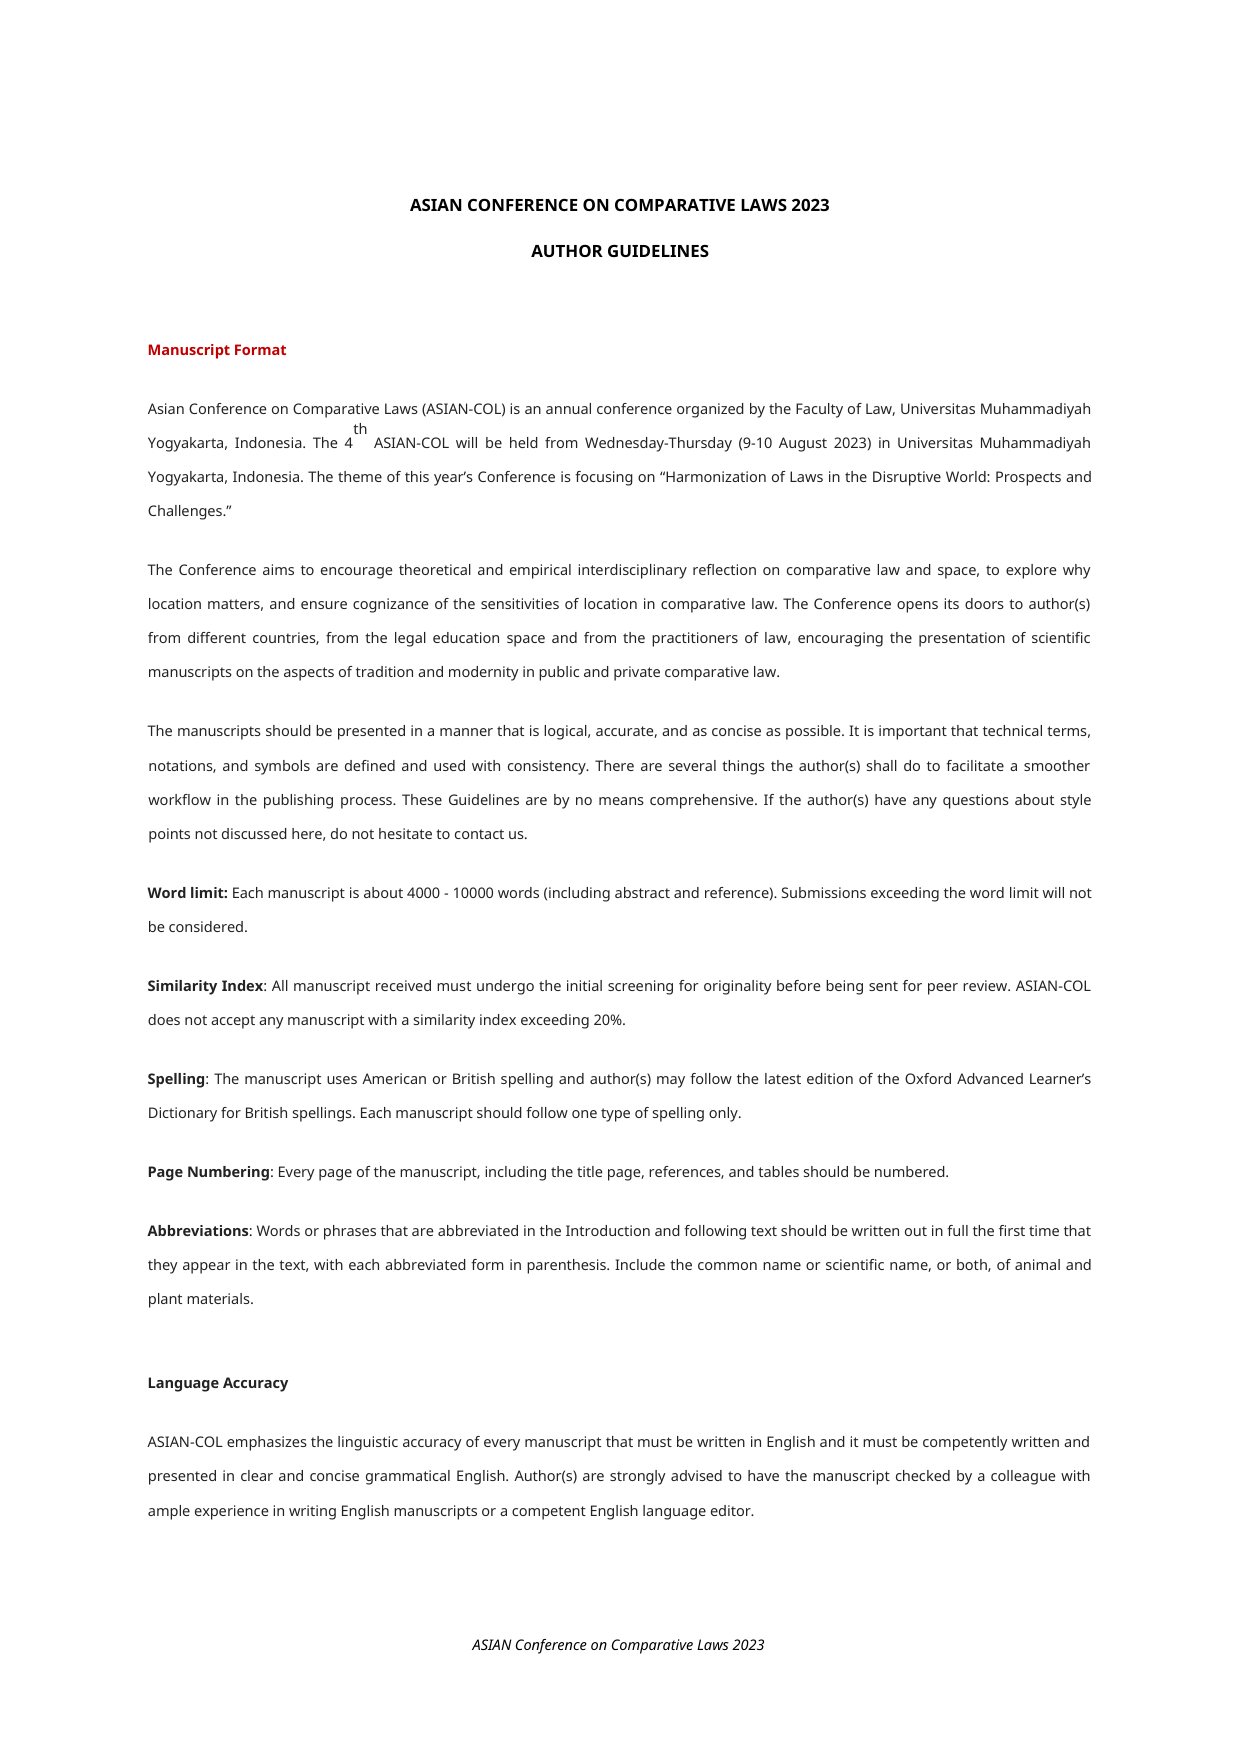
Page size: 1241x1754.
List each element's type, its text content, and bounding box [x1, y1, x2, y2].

text The manuscripts should be presented in a manner that is logical, accurate, and as concise as possible. It is important that technical terms, notations, and symbols are defined and used with consistency. There are several things the author(s) shall do to facilitate a smoother workflow in the publishing process. These Guidelines are by no means comprehensive. If the author(s) have any questions about style points not discussed here, do not hesitate to contact us. [147, 707, 1092, 843]
text The Conference aims to encourage theoretical and empirical interdisciplinary reflection on comparative law and space, to explore why location matters, and ensure cognizance of the sensitivities of location in comparative law. The Conference opens its doors to author(s) from different countries, from the legal education space and from the practitioners of law, encouraging the presentation of scientific manuscripts on the aspects of tradition and modernity in public and private comparative law. [147, 546, 1092, 682]
text Spelling: The manuscript uses American or British spelling and author(s) may follow the latest edition of the Oxford Advanced Learner’s Dictionary for British spellings. Each manuscript should follow one type of spelling only. [147, 1055, 1092, 1123]
text Word limit: Each manuscript is about 4000 - 10000 words (including abstract and reference). Submissions exceeding the word limit will not be considered. [147, 868, 1092, 937]
text Language Accuracy [147, 1359, 1092, 1393]
text Manuscript Format [147, 326, 1092, 360]
subtitle AUTHOR GUIDELINES [147, 223, 1092, 262]
subtitle ASIAN CONFERENCE ON COMPARATIVE LAWS 2023 [147, 177, 1092, 217]
text Page Numbering: Every page of the manuscript, including the title page, references, and tables should be numbered. [147, 1148, 1092, 1182]
text Asian Conference on Comparative Laws (ASIAN-COL) is an annual conference organized by the Faculty of Law, Universitas Muhammadiyah Yogyakarta, Indonesia. The 4th ASIAN-COL will be held from Wednesday-Thursday (9-10 August 2023) in Universitas Muhammadiyah Yogyakarta, Indonesia. The theme of this year’s Conference is focusing on “Harmonization of Laws in the Disruptive World: Prospects and Challenges.” [148, 385, 1092, 521]
text Abbreviations: Words or phrases that are abbreviated in the Introduction and following text should be written out in full the first time that they appear in the text, with each abbreviated form in parenthesis. Include the common name or scientific name, or both, of animal and plant materials. [147, 1207, 1092, 1309]
text Similarity Index: All manuscript received must undergo the initial screening for originality before being sent for peer review. ASIAN-COL does not accept any manuscript with a similarity index exceeding 20%. [147, 962, 1092, 1030]
text ASIAN-COL emphasizes the linguistic accuracy of every manuscript that must be written in English and it must be competently written and presented in clear and concise grammatical English. Author(s) are strongly advised to have the manuscript checked by a colleague with ample experience in writing English manuscripts or a competent English language editor. [147, 1418, 1092, 1520]
